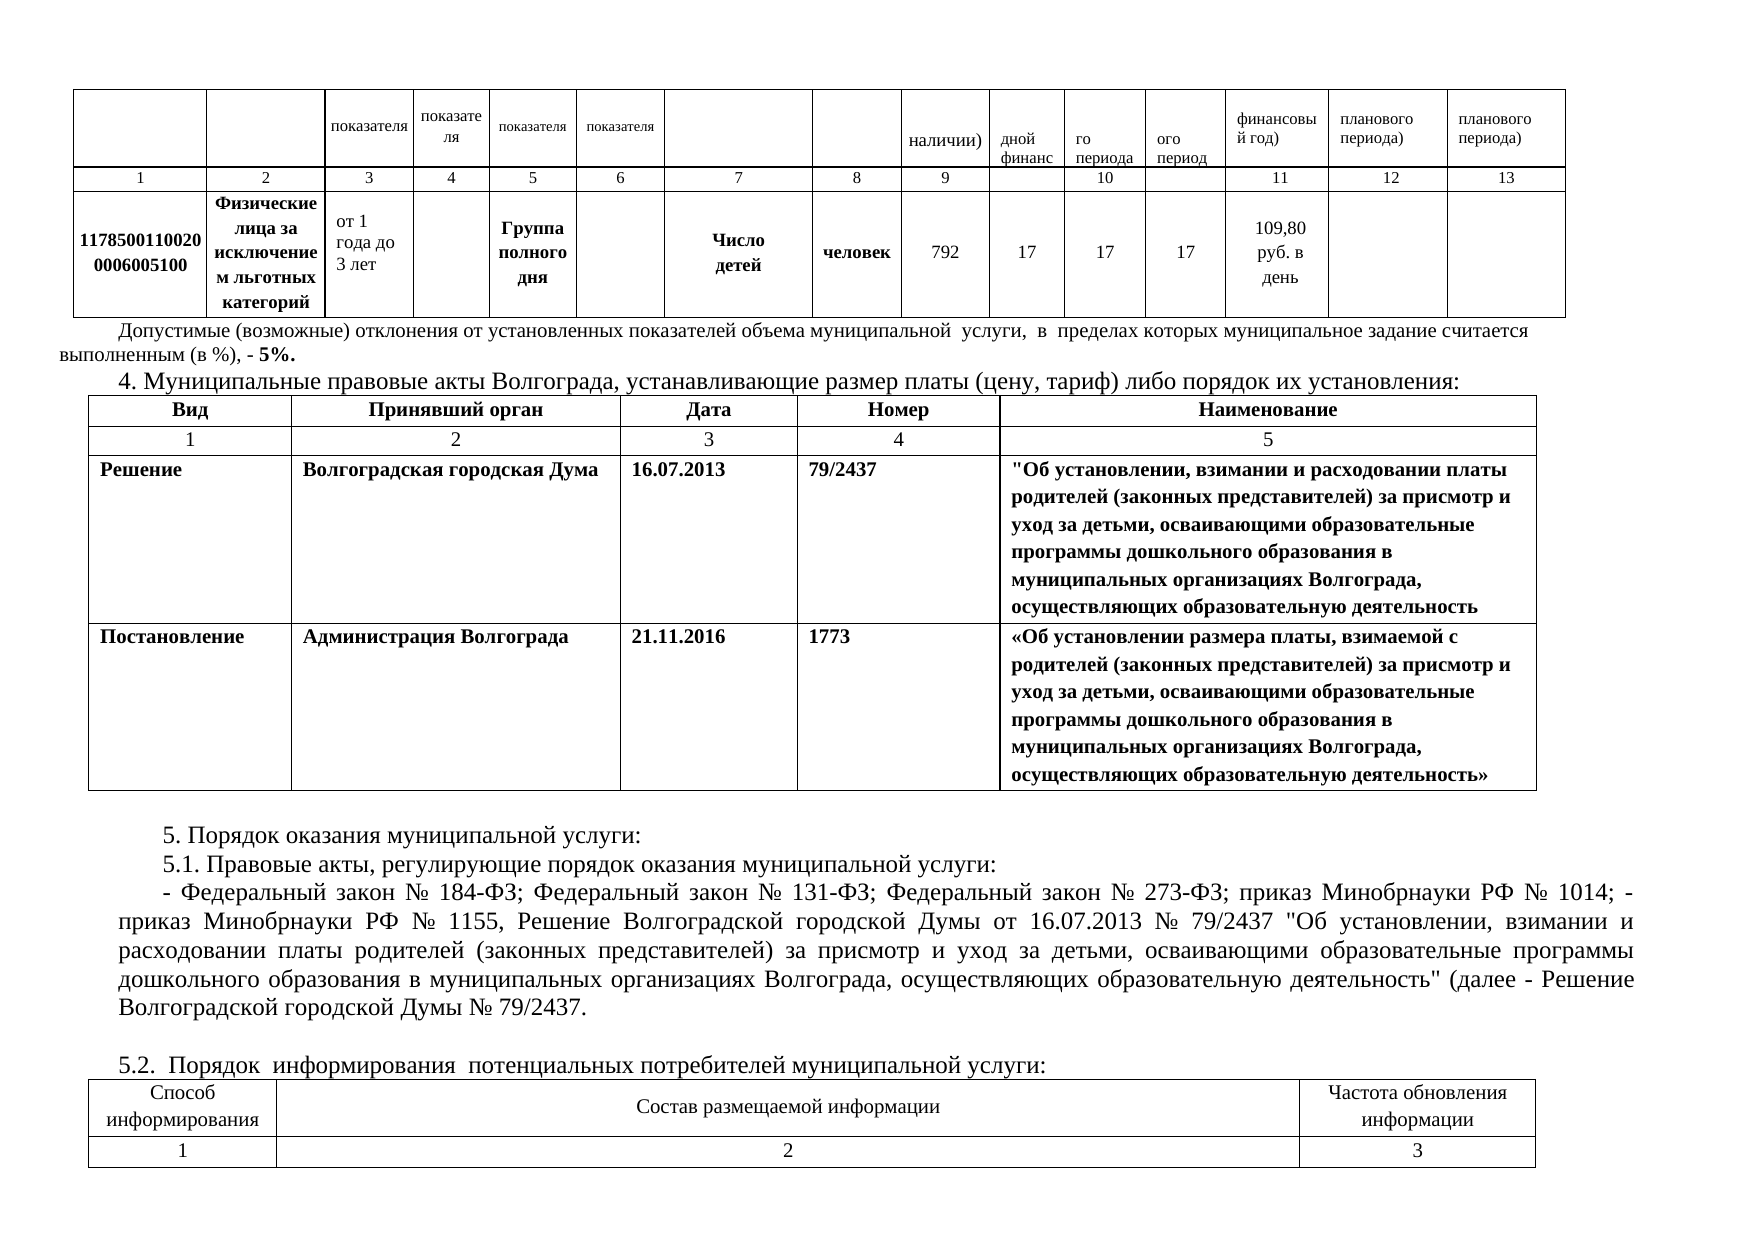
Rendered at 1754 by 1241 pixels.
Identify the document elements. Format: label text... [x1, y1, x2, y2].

table_cell Физические лица за исключением льготных категорий [207, 192, 324, 317]
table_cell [1448, 90, 1565, 166]
table_cell [1448, 192, 1565, 317]
table_cell 17 [1065, 192, 1145, 317]
table_header Принявший орган [292, 396, 620, 426]
table_header Частота обновления информации [1300, 1080, 1535, 1136]
table_cell 1 [74, 168, 206, 191]
table_cell 7 [665, 168, 812, 191]
table_cell 12 [1329, 168, 1447, 191]
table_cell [577, 90, 664, 166]
table_cell 8 [813, 168, 901, 191]
table_header Состав размещаемой информации [277, 1080, 1299, 1136]
table_header Наименование [1001, 396, 1536, 426]
table_cell 1773 [798, 624, 999, 790]
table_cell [490, 90, 576, 166]
table_header Дата [621, 396, 797, 426]
table_cell [414, 192, 489, 317]
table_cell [326, 90, 413, 166]
table_cell «Об установлении размера платы, взимаемой с родителей (законных представителей) за присмотр и уход за детьми, осваивающими образовательные программы дошкольного образования в муниципальных организациях Волгограда, осуществляющих образовательную деятельность» [1001, 624, 1536, 790]
table_cell человек [813, 192, 901, 317]
table_cell 2 [292, 427, 620, 455]
text 5.2. Порядок информирования потенциальных потребителей муниципальной услуги: [59, 1050, 1636, 1079]
table_cell 109,80 руб. в день [1226, 192, 1328, 317]
text выполненным (в %), - 5%. [59, 342, 1636, 366]
text - Федеральный закон № 184-ФЗ; Федеральный закон № 131-ФЗ; Федеральный закон № 273-ФЗ; приказ Минобрнауки РФ № 1014; - приказ Минобрнауки РФ № 1155, Решение Волгоградской городской Думы от 16.07.2013 № 79/2437 "Об установлении, взимании и расходовании платы родителей (законных представителей) за присмотр и уход за детьми, осваивающими образовательные программы дошкольного образования в муниципальных организациях Волгограда, осуществляющих образовательную деятельность" (далее - Решение Волгоградской городской Думы № 79/2437. [118, 877, 1636, 1021]
table_cell Постановление [89, 624, 291, 790]
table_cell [207, 90, 324, 166]
table_cell от 1 года до 3 лет [326, 192, 413, 317]
table_header Номер [798, 396, 999, 426]
table_cell 1 [89, 427, 291, 455]
table_header Способ информирования [89, 1080, 276, 1136]
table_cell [414, 90, 489, 166]
table_cell 4 [414, 168, 489, 191]
table_cell 6 [577, 168, 664, 191]
table_cell 11 [1226, 168, 1328, 191]
table_cell [1146, 168, 1225, 191]
table_cell 5 [1001, 427, 1536, 455]
table_header Вид [89, 396, 291, 426]
table_cell 11785001100200006005100 [74, 192, 206, 317]
table_cell Число детей [665, 192, 812, 317]
table_cell 5 [490, 168, 576, 191]
text 5.1. Правовые акты, регулирующие порядок оказания муниципальной услуги: [118, 849, 1636, 877]
table_cell 10 [1065, 168, 1145, 191]
table_cell 13 [1448, 168, 1565, 191]
table_cell "Об установлении, взимании и расходовании платы родителей (законных представителей) за присмотр и уход за детьми, осваивающими образовательные программы дошкольного образования в муниципальных организациях Волгограда, осуществляющих образовательную деятельность [1001, 456, 1536, 623]
table_cell 3 [621, 427, 797, 455]
table_cell 16.07.2013 [621, 456, 797, 623]
table_cell 2 [277, 1137, 1299, 1167]
table_cell Решение [89, 456, 291, 623]
table_cell 9 [902, 168, 989, 191]
table_cell 4 [798, 427, 999, 455]
table_cell 3 [326, 168, 413, 191]
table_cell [1329, 90, 1447, 166]
table_cell [577, 192, 664, 317]
table_cell Администрация Волгограда [292, 624, 620, 790]
table_cell Группа полного дня [490, 192, 576, 317]
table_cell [1226, 90, 1328, 166]
text Допустимые (возможные) отклонения от установленных показателей объема муниципальной услуги, в пределах которых муниципальное задание считается [59, 318, 1636, 342]
table_cell 79/2437 [798, 456, 999, 623]
table_cell 17 [990, 192, 1064, 317]
table_cell [990, 168, 1064, 191]
table_cell 3 [1300, 1137, 1535, 1167]
table_cell 17 [1146, 192, 1225, 317]
text 5. Порядок оказания муниципальной услуги: [118, 820, 1636, 849]
table_cell 792 [902, 192, 989, 317]
table_cell Волгоградская городская Дума [292, 456, 620, 623]
text 4. Муниципальные правовые акты Волгограда, устанавливающие размер платы (цену, тариф) либо порядок их установления: [118, 366, 1636, 395]
table_cell 21.11.2016 [621, 624, 797, 790]
table_cell [1329, 192, 1447, 317]
table_cell 2 [207, 168, 324, 191]
table_cell 1 [89, 1137, 276, 1167]
